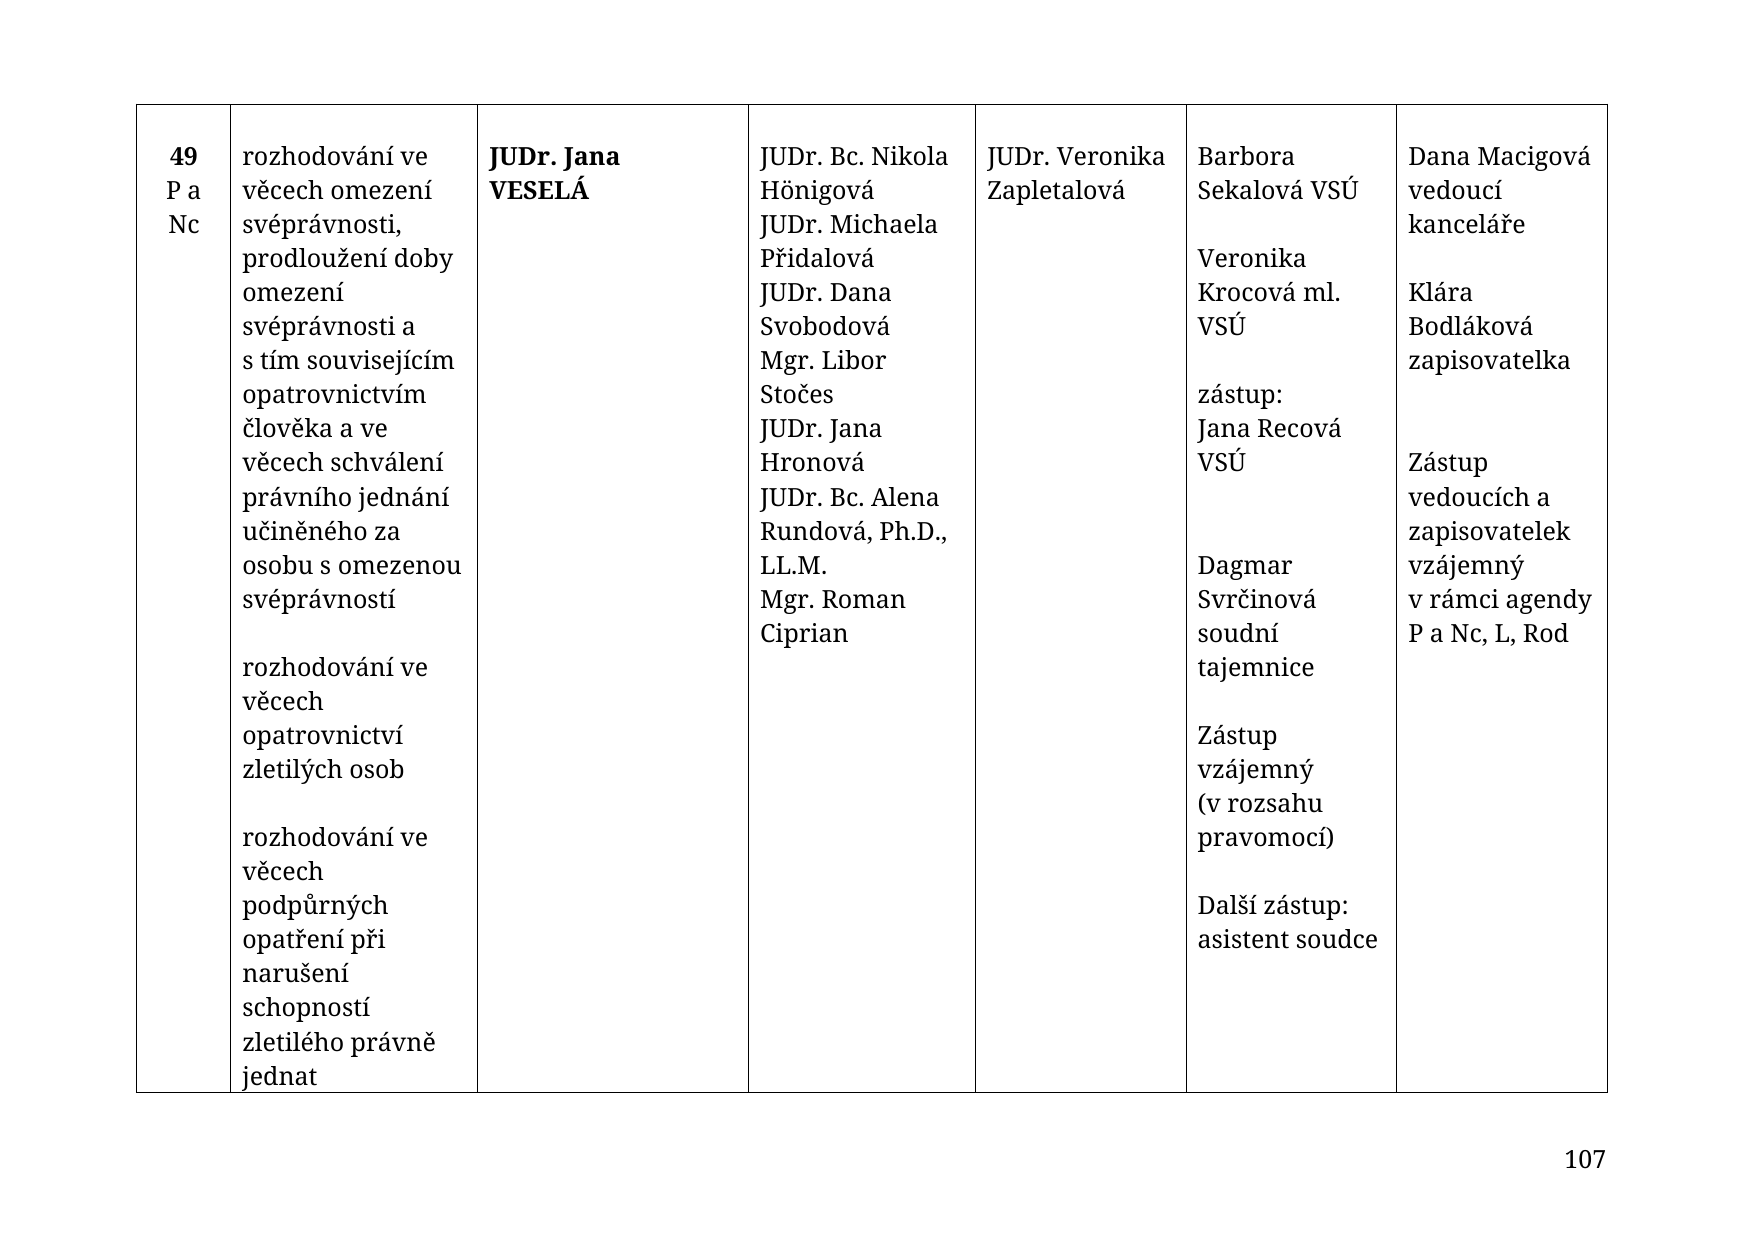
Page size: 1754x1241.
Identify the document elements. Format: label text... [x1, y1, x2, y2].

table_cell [1187, 105, 1396, 1092]
table_cell 49 P a Nc [137, 105, 230, 1092]
table_cell JUDr. Jana VESELÁ [478, 105, 748, 1092]
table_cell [976, 105, 1186, 1092]
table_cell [749, 105, 975, 1092]
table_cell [231, 105, 477, 1092]
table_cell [1397, 105, 1607, 1092]
